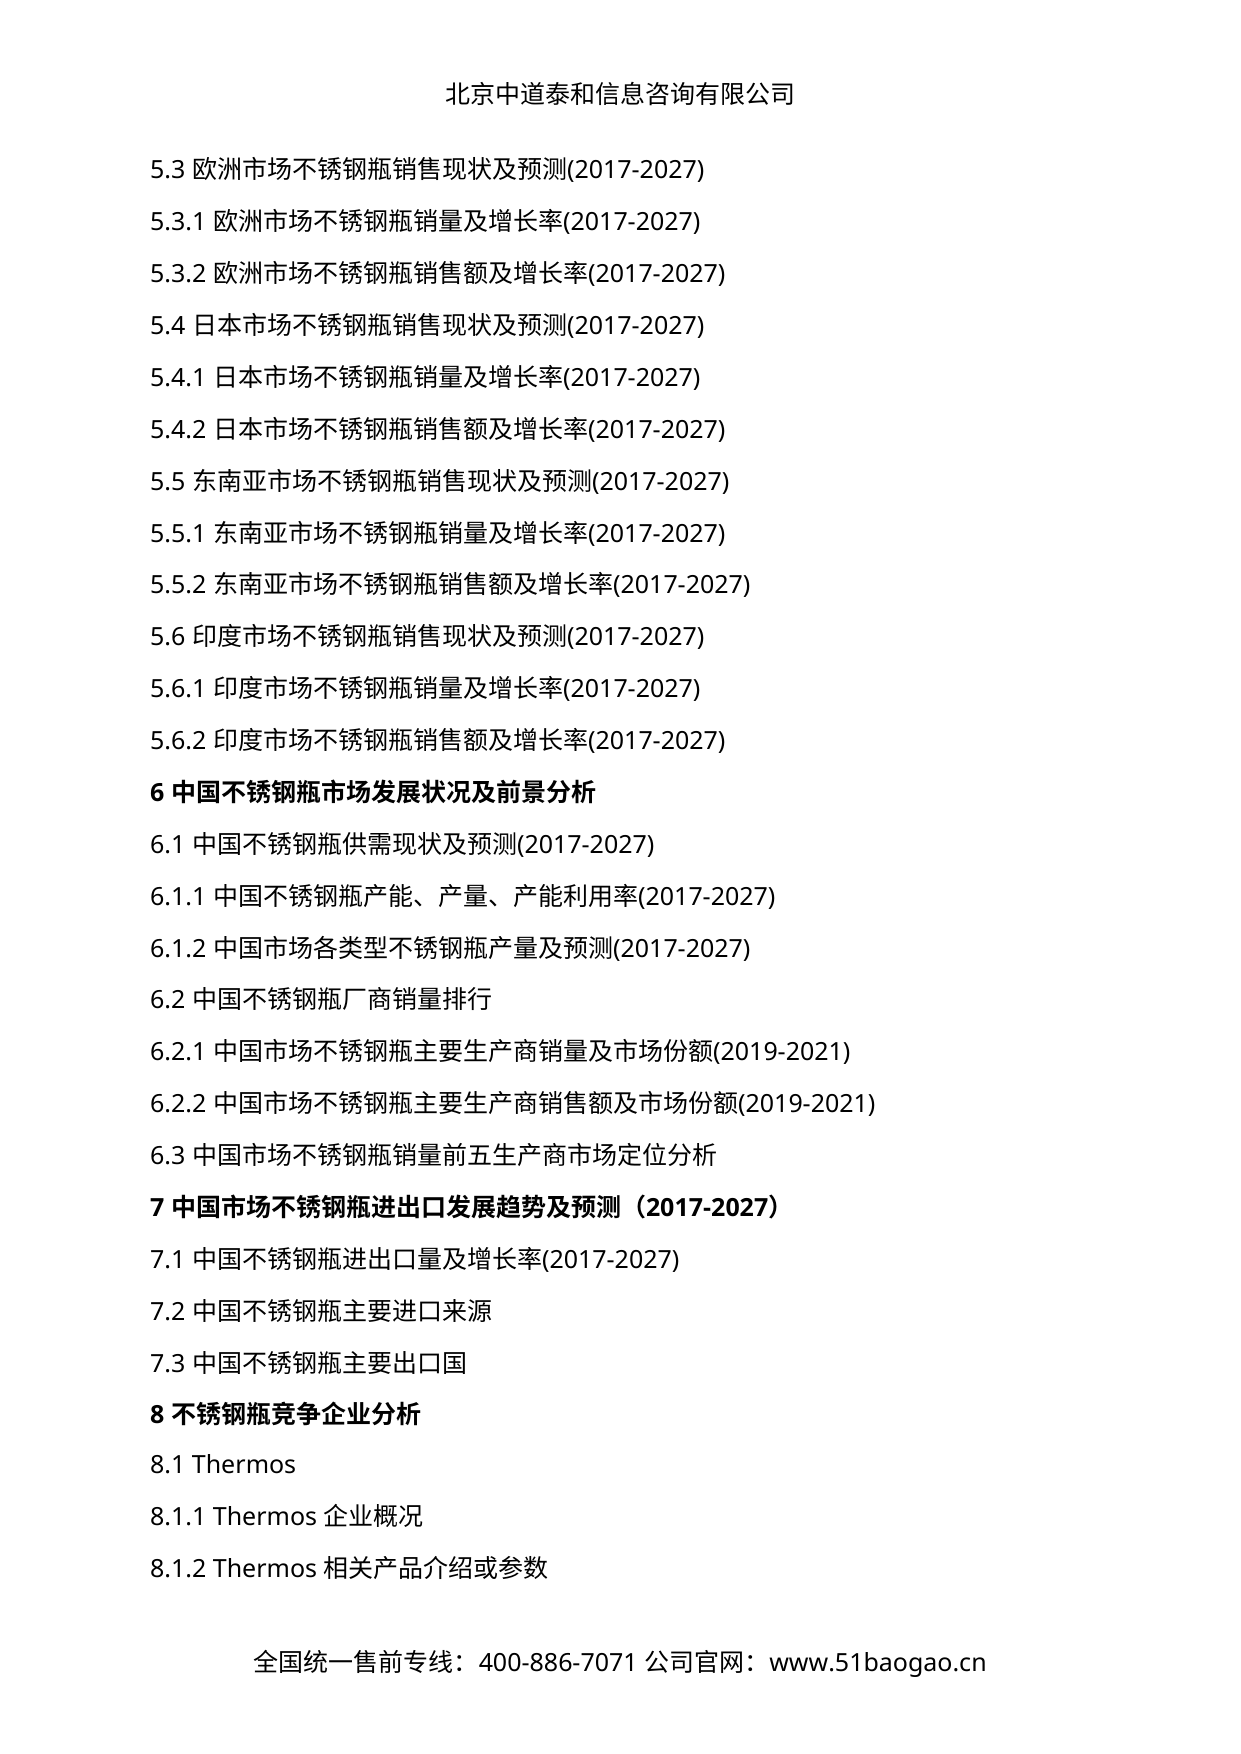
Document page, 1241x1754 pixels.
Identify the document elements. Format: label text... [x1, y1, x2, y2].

text 5.3 欧洲市场不锈钢瓶销售现状及预测(2017-2027) [150, 150, 1090, 186]
text 5.6 印度市场不锈钢瓶销售现状及预测(2017-2027) [150, 617, 1090, 653]
text 5.5.1 东南亚市场不锈钢瓶销量及增长率(2017-2027) [150, 513, 1090, 549]
text 8.1.2 Thermos 相关产品介绍或参数 [150, 1548, 1090, 1585]
text 6.2.1 中国市场不锈钢瓶主要生产商销量及市场份额(2019-2021) [150, 1032, 1090, 1068]
text 5.6.2 印度市场不锈钢瓶销售额及增长率(2017-2027) [150, 721, 1090, 757]
text 5.3.1 欧洲市场不锈钢瓶销量及增长率(2017-2027) [150, 202, 1090, 238]
text 8.1.1 Thermos 企业概况 [150, 1497, 1090, 1533]
text 7.3 中国不锈钢瓶主要出口国 [150, 1343, 1090, 1379]
text 6.2.2 中国市场不锈钢瓶主要生产商销售额及市场份额(2019-2021) [150, 1084, 1090, 1120]
text 5.4 日本市场不锈钢瓶销售现状及预测(2017-2027) [150, 306, 1090, 342]
text 5.3.2 欧洲市场不锈钢瓶销售额及增长率(2017-2027) [150, 254, 1090, 290]
text 7.2 中国不锈钢瓶主要进口来源 [150, 1291, 1090, 1327]
text 7.1 中国不锈钢瓶进出口量及增长率(2017-2027) [150, 1239, 1090, 1276]
text 6.1 中国不锈钢瓶供需现状及预测(2017-2027) [150, 824, 1090, 861]
text 5.5.2 东南亚市场不锈钢瓶销售额及增长率(2017-2027) [150, 565, 1090, 601]
text 8 不锈钢瓶竞争企业分析 [150, 1395, 1090, 1431]
text 5.4.2 日本市场不锈钢瓶销售额及增长率(2017-2027) [150, 409, 1090, 446]
text 6.3 中国市场不锈钢瓶销量前五生产商市场定位分析 [150, 1136, 1090, 1172]
text 8.1 Thermos [150, 1447, 1090, 1481]
text 5.4.1 日本市场不锈钢瓶销量及增长率(2017-2027) [150, 357, 1090, 394]
text 6.1.2 中国市场各类型不锈钢瓶产量及预测(2017-2027) [150, 928, 1090, 964]
text 6.2 中国不锈钢瓶厂商销量排行 [150, 980, 1090, 1016]
text 6.1.1 中国不锈钢瓶产能、产量、产能利用率(2017-2027) [150, 876, 1090, 912]
text 5.6.1 印度市场不锈钢瓶销量及增长率(2017-2027) [150, 669, 1090, 705]
text 6 中国不锈钢瓶市场发展状况及前景分析 [150, 772, 1090, 809]
text 5.5 东南亚市场不锈钢瓶销售现状及预测(2017-2027) [150, 461, 1090, 497]
text 7 中国市场不锈钢瓶进出口发展趋势及预测（2017-2027） [150, 1187, 1090, 1224]
